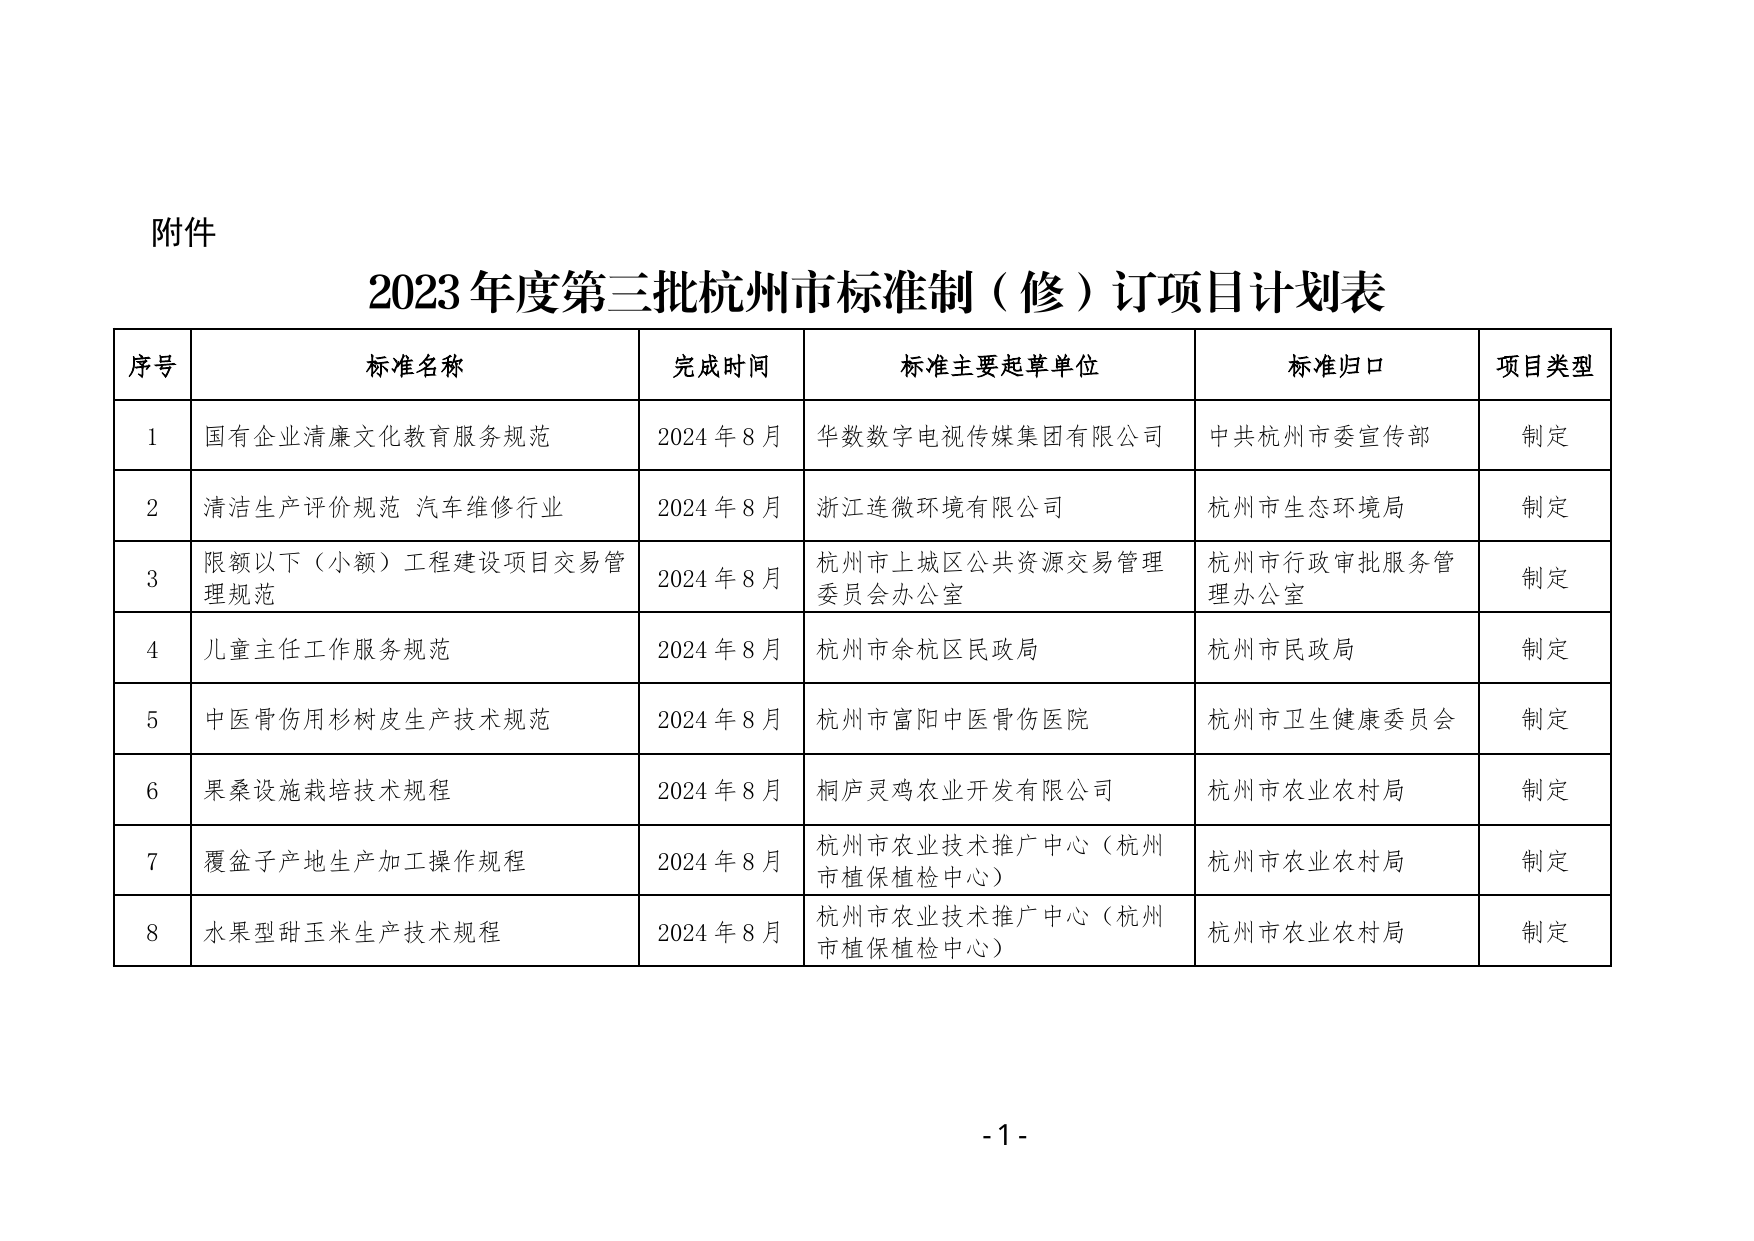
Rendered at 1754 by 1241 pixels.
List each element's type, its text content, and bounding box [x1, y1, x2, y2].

table_cell 浙江连微环境有限公司 [805, 471, 1194, 540]
table_cell 杭州市行政审批服务管理办公室 [1196, 542, 1478, 611]
table_cell 清洁生产评价规范 汽车维修行业 [192, 471, 638, 540]
table_cell 儿童主任工作服务规范 [192, 613, 638, 682]
table_cell 杭州市上城区公共资源交易管理委员会办公室 [805, 542, 1194, 611]
table_cell 果桑设施栽培技术规程 [192, 755, 638, 823]
table_cell 中共杭州市委宣传部 [1196, 401, 1478, 469]
text 附件 [150, 198, 1604, 263]
table_cell 杭州市农业农村局 [1196, 896, 1478, 965]
table_cell 制定 [1480, 401, 1610, 469]
table_header 完成时间 [640, 330, 803, 398]
table_cell 制定 [1480, 471, 1610, 540]
table_cell 4 [115, 613, 190, 682]
table_header 项目类型 [1480, 330, 1610, 398]
table_cell 2024年8月 [640, 401, 803, 469]
table_cell 限额以下（小额）工程建设项目交易管理规范 [192, 542, 638, 611]
table_cell 制定 [1480, 684, 1610, 753]
table_cell 2024年8月 [640, 896, 803, 965]
table_cell 2024年8月 [640, 471, 803, 540]
table_cell 1 [115, 401, 190, 469]
table_cell 制定 [1480, 755, 1610, 823]
table_cell 杭州市农业农村局 [1196, 826, 1478, 894]
table_cell 覆盆子产地生产加工操作规程 [192, 826, 638, 894]
text 2023年度第三批杭州市标准制（修）订项目计划表 [150, 263, 1604, 328]
table_cell 杭州市余杭区民政局 [805, 613, 1194, 682]
table_cell 杭州市民政局 [1196, 613, 1478, 682]
table_cell 杭州市农业技术推广中心（杭州市植保植检中心） [805, 896, 1194, 965]
table_cell 3 [115, 542, 190, 611]
table_header 序号 [115, 330, 190, 398]
table_header 标准主要起草单位 [805, 330, 1194, 398]
table_cell 8 [115, 896, 190, 965]
table_cell 制定 [1480, 613, 1610, 682]
table_header 标准归口 [1196, 330, 1478, 398]
table_cell 制定 [1480, 896, 1610, 965]
table_cell 2024年8月 [640, 613, 803, 682]
table_cell 5 [115, 684, 190, 753]
table_cell 2 [115, 471, 190, 540]
table_cell 杭州市生态环境局 [1196, 471, 1478, 540]
table_header 标准名称 [192, 330, 638, 398]
table_cell 2024年8月 [640, 542, 803, 611]
table_cell 国有企业清廉文化教育服务规范 [192, 401, 638, 469]
table_cell 2024年8月 [640, 755, 803, 823]
table_cell 2024年8月 [640, 826, 803, 894]
table_cell 杭州市农业技术推广中心（杭州市植保植检中心） [805, 826, 1194, 894]
table_cell 桐庐灵鸡农业开发有限公司 [805, 755, 1194, 823]
table_cell 杭州市富阳中医骨伤医院 [805, 684, 1194, 753]
table_cell 7 [115, 826, 190, 894]
table_cell 华数数字电视传媒集团有限公司 [805, 401, 1194, 469]
table_cell 制定 [1480, 826, 1610, 894]
table_cell 6 [115, 755, 190, 823]
table_cell 制定 [1480, 542, 1610, 611]
table_cell 杭州市农业农村局 [1196, 755, 1478, 823]
table_cell 杭州市卫生健康委员会 [1196, 684, 1478, 753]
table_cell 水果型甜玉米生产技术规程 [192, 896, 638, 965]
table_cell 2024年8月 [640, 684, 803, 753]
table_cell 中医骨伤用杉树皮生产技术规范 [192, 684, 638, 753]
